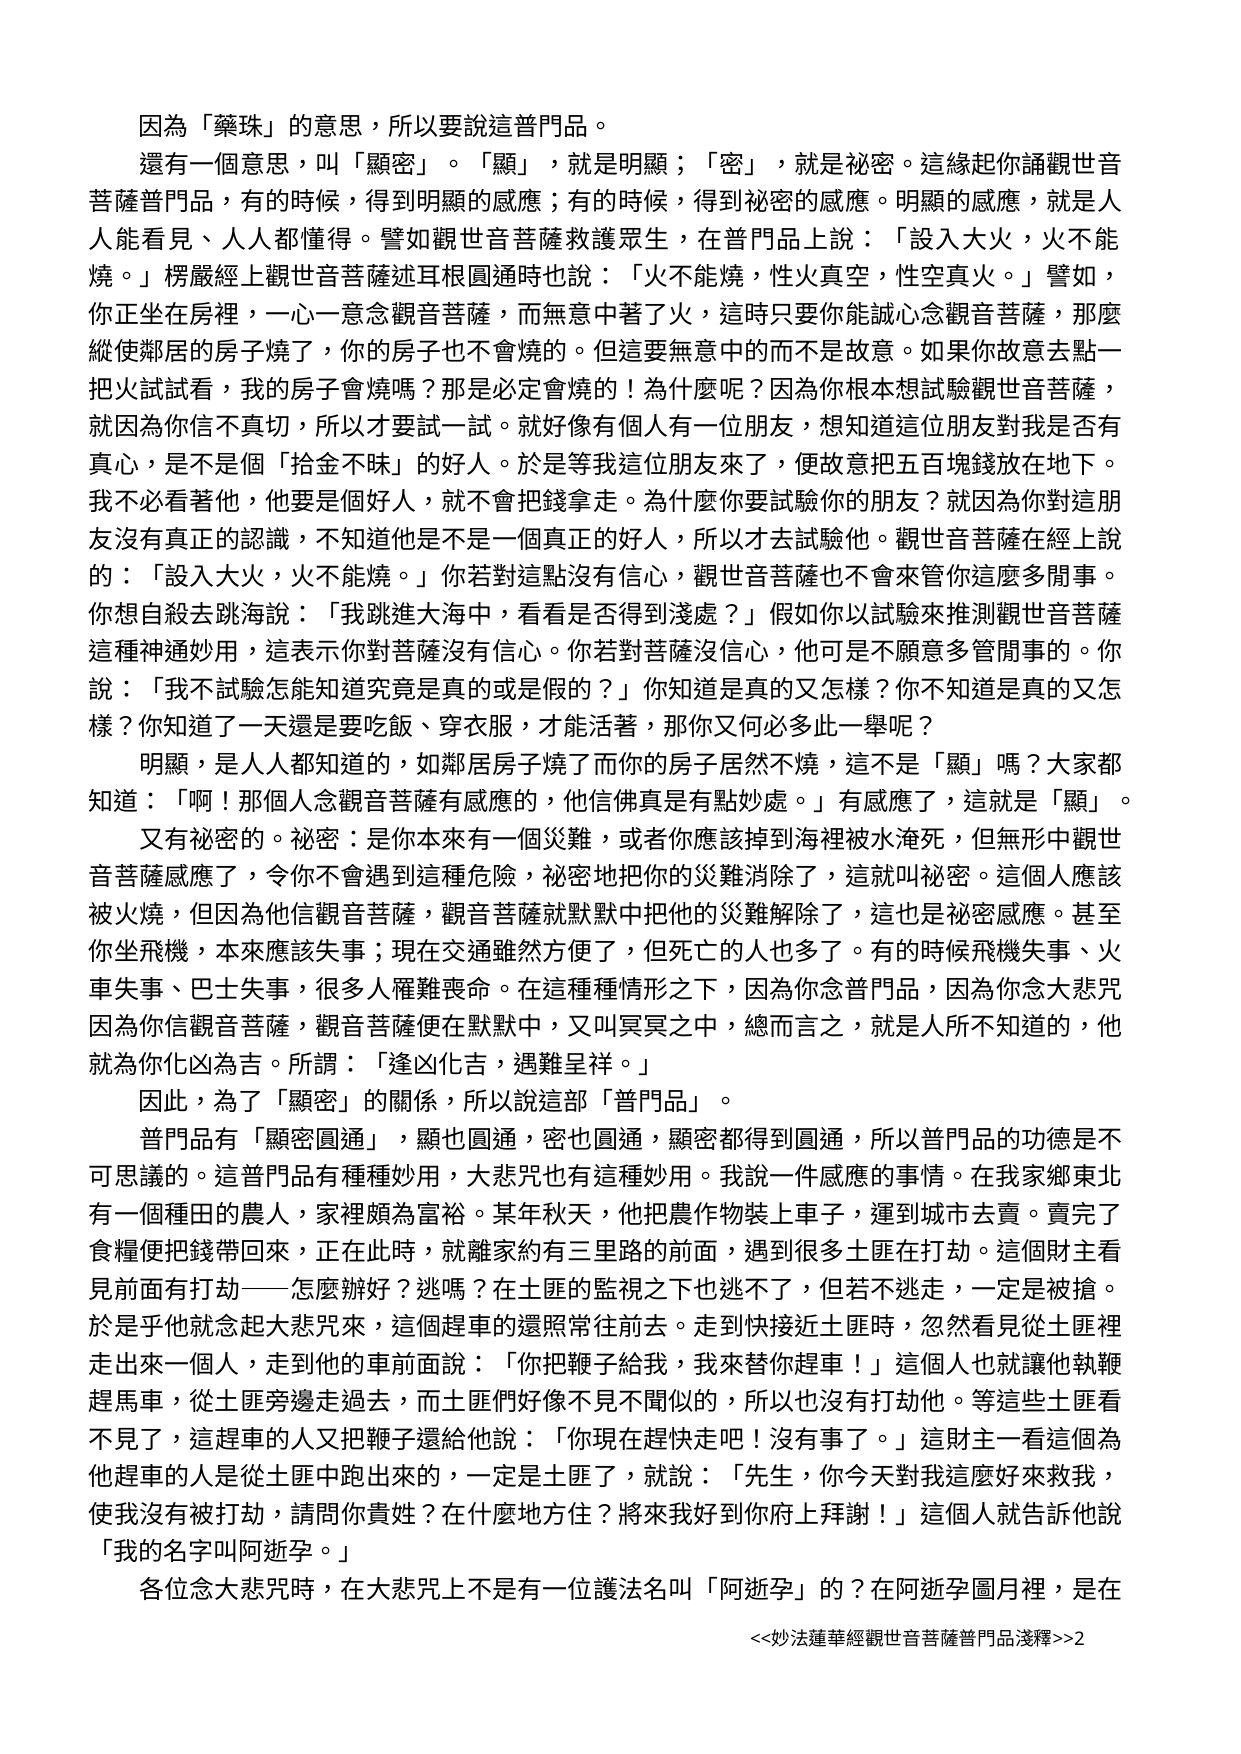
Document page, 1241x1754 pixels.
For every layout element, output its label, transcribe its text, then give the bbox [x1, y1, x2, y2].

text 因為「藥珠」的意思，所以要說這普門品。 [89, 106, 1122, 143]
text 又有祕密的。祕密：是你本來有一個災難，或者你應該掉到海裡被水淹死，但無形中觀世音菩薩感應了，令你不會遇到這種危險，祕密地把你的災難消除了，這就叫祕密。這個人應該被火燒，但因為他信觀音菩薩，觀音菩薩就默默中把他的災難解除了，這也是祕密感應。甚至你坐飛機，本來應該失事；現在交通雖然方便了，但死亡的人也多了。有的時候飛機失事、火車失事、巴士失事，很多人罹難喪命。在這種種情形之下，因為你念普門品，因為你念大悲咒，因為你信觀音菩薩，觀音菩薩便在默默中，又叫冥冥之中，總而言之，就是人所不知道的，他就為你化凶為吉。所謂：「逢凶化吉，遇難呈祥。」 [89, 818, 1122, 1081]
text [89, 1568, 1122, 1606]
text 因此，為了「顯密」的關係，所以說這部「普門品」。 [89, 1081, 1122, 1118]
text 普門品有「顯密圓通」，顯也圓通，密也圓通，顯密都得到圓通，所以普門品的功德是不可思議的。這普門品有種種妙用，大悲咒也有這種妙用。我說一件感應的事情。在我家鄉東北，有一個種田的農人，家裡頗為富裕。某年秋天，他把農作物裝上車子，運到城市去賣。賣完了食糧便把錢帶回來，正在此時，就離家約有三里路的前面，遇到很多土匪在打劫。這個財主看見前面有打劫——怎麼辦好？逃嗎？在土匪的監視之下也逃不了，但若不逃走，一定是被搶。於是乎他就念起大悲咒來，這個趕車的還照常往前去。走到快接近土匪時，忽然看見從土匪裡走出來一個人，走到他的車前面說：「你把鞭子給我，我來替你趕車！」這個人也就讓他執鞭趕馬車，從土匪旁邊走過去，而土匪們好像不見不聞似的，所以也沒有打劫他。等這些土匪看不見了，這趕車的人又把鞭子還給他說：「你現在趕快走吧！沒有事了。」這財主一看這個為他趕車的人是從土匪中跑出來的，一定是土匪了，就說：「先生，你今天對我這麼好來救我，使我沒有被打劫，請問你貴姓？在什麼地方住？將來我好到你府上拜謝！」這個人就告訴他說：「我的名字叫阿逝孕。」 [89, 1118, 1122, 1568]
text 明顯，是人人都知道的，如鄰居房子燒了而你的房子居然不燒，這不是「顯」嗎？大家都知道：「啊！那個人念觀音菩薩有感應的，他信佛真是有點妙處。」有感應了，這就是「顯」。 [89, 743, 1122, 818]
text 還有一個意思，叫「顯密」。「顯」，就是明顯；「密」，就是祕密。這緣起你誦觀世音菩薩普門品，有的時候，得到明顯的感應；有的時候，得到祕密的感應。明顯的感應，就是人人能看見、人人都懂得。譬如觀世音菩薩救護眾生，在普門品上說：「設入大火，火不能燒。」楞嚴經上觀世音菩薩述耳根圓通時也說：「火不能燒，性火真空，性空真火。」譬如，你正坐在房裡，一心一意念觀音菩薩，而無意中著了火，這時只要你能誠心念觀音菩薩，那麼縱使鄰居的房子燒了，你的房子也不會燒的。但這要無意中的而不是故意。如果你故意去點一把火試試看，我的房子會燒嗎？那是必定會燒的！為什麼呢？因為你根本想試驗觀世音菩薩，就因為你信不真切，所以才要試一試。就好像有個人有一位朋友，想知道這位朋友對我是否有真心，是不是個「拾金不昧」的好人。於是等我這位朋友來了，便故意把五百塊錢放在地下。我不必看著他，他要是個好人，就不會把錢拿走。為什麼你要試驗你的朋友？就因為你對這朋友沒有真正的認識，不知道他是不是一個真正的好人，所以才去試驗他。觀世音菩薩在經上說的：「設入大火，火不能燒。」你若對這點沒有信心，觀世音菩薩也不會來管你這麼多閒事。你想自殺去跳海說：「我跳進大海中，看看是否得到淺處？」假如你以試驗來推測觀世音菩薩這種神通妙用，這表示你對菩薩沒有信心。你若對菩薩沒信心，他可是不願意多管閒事的。你說：「我不試驗怎能知道究竟是真的或是假的？」你知道是真的又怎樣？你不知道是真的又怎樣？你知道了一天還是要吃飯、穿衣服，才能活著，那你又何必多此一舉呢？ [89, 143, 1122, 743]
